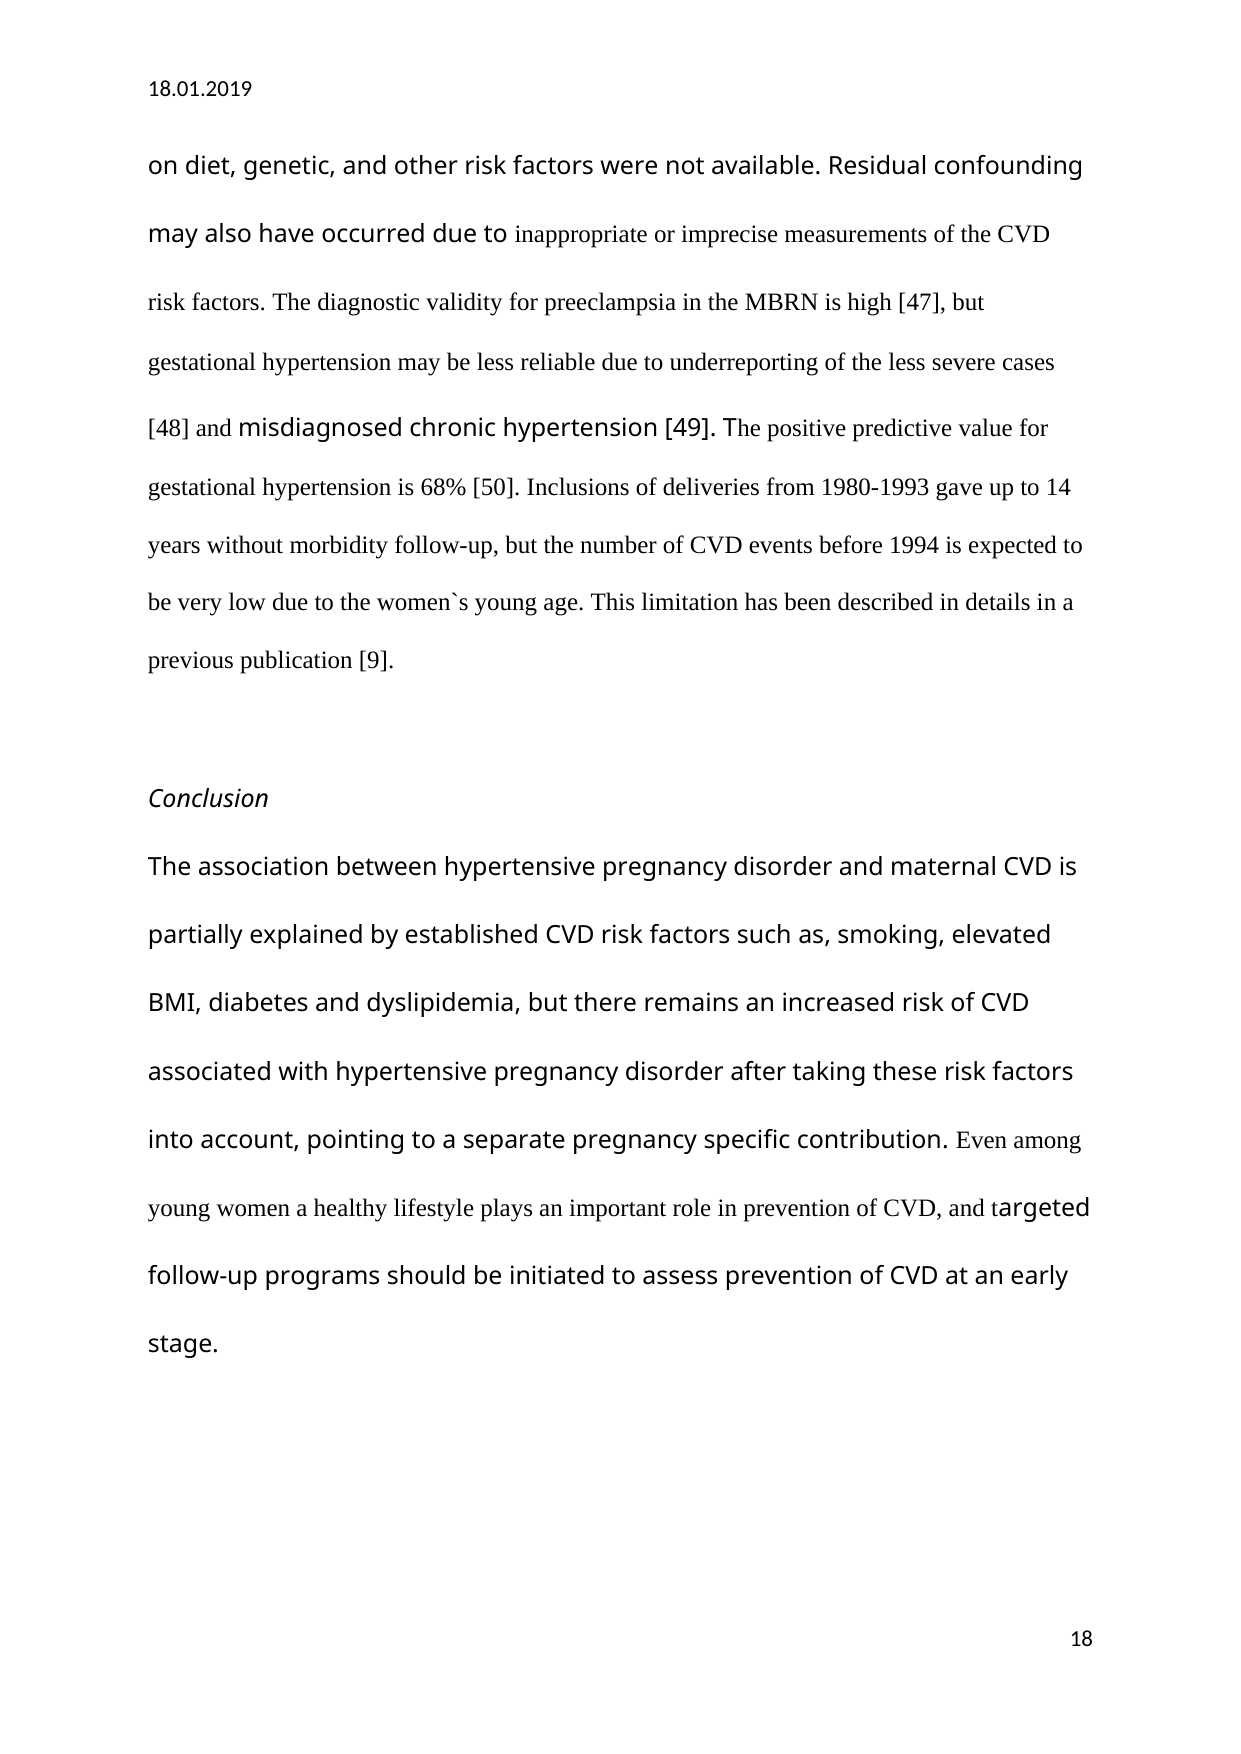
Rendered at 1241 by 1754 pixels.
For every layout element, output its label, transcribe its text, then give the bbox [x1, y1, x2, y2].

text Conclusion [148, 781, 1093, 815]
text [148, 148, 1093, 673]
text The association between hypertensive pregnancy disorder and maternal CVD is partially explained by established CVD risk factors such as, smoking, elevated BMI, diabetes and dyslipidemia, but there remains an increased risk of CVD associated with hypertensive pregnancy disorder after taking these risk factors into account, pointing to a separate pregnancy specific contribution. Even among young women a healthy lifestyle plays an important role in prevention of CVD, and targeted follow-up programs should be initiated to assess prevention of CVD at an early stage. [148, 849, 1093, 1360]
